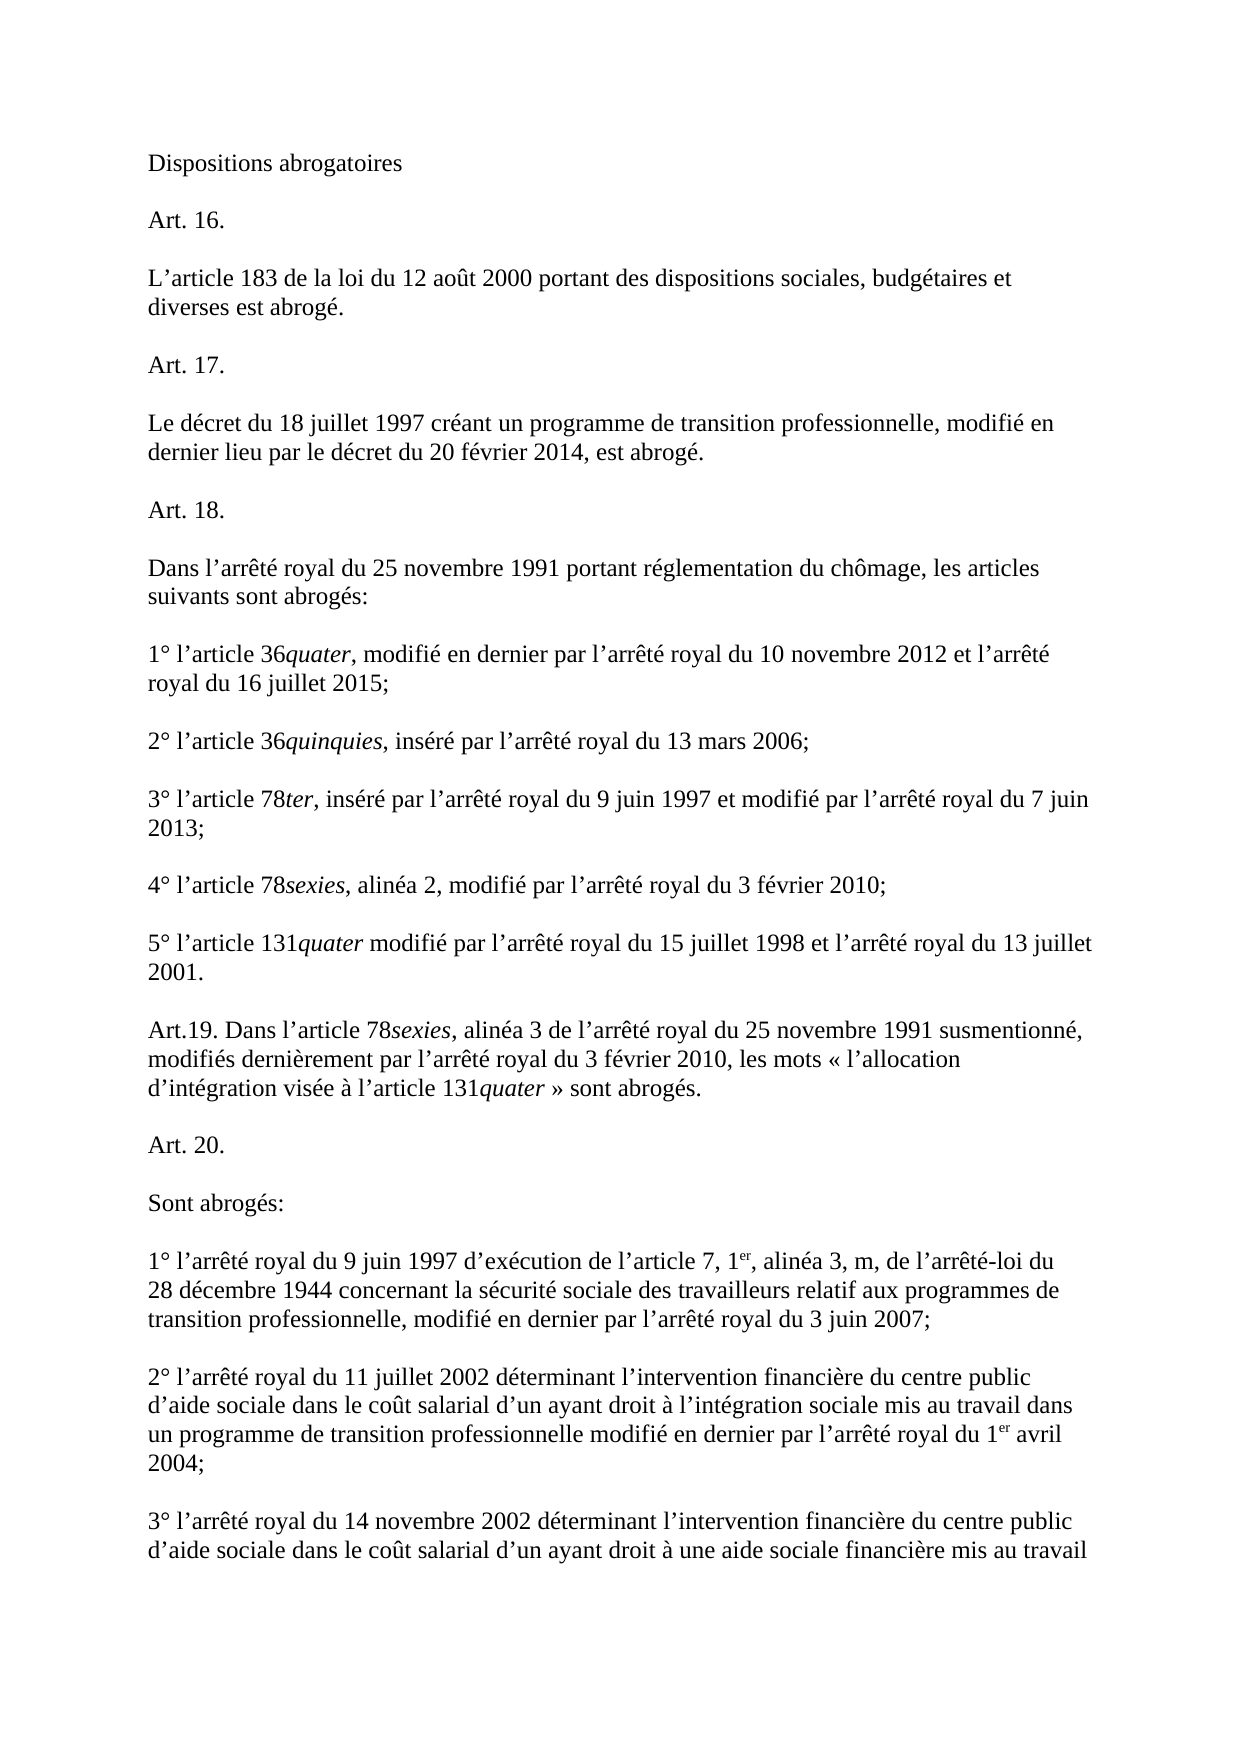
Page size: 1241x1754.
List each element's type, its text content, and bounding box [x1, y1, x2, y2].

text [148, 1506, 1093, 1563]
text Art. 17. [148, 350, 1093, 379]
text Dispositions abrogatoires [148, 148, 1093, 176]
text Sont abrogés: [148, 1188, 1093, 1217]
text L’article 183 de la loi du 12 août 2000 portant des dispositions sociales, budgétaires et diverses est abrogé. [148, 263, 1093, 321]
text 4° l’article 78sexies, alinéa 2, modifié par l’arrêté royal du 3 février 2010; [148, 871, 1093, 899]
text Art. 16. [148, 206, 1093, 234]
text 3° l’article 78ter, inséré par l’arrêté royal du 9 juin 1997 et modifié par l’arrêté royal du 7 juin 2013; [148, 784, 1093, 841]
text Le décret du 18 juillet 1997 créant un programme de transition professionnelle, modifié en dernier lieu par le décret du 20 février 2014, est abrogé. [148, 408, 1093, 466]
text 2° l’arrêté royal du 11 juillet 2002 déterminant l’intervention financière du centre public d’aide sociale dans le coût salarial d’un ayant droit à l’intégration sociale mis au travail dans un programme de transition professionnelle modifié en dernier par l’arrêté royal du 1er avril 2004; [148, 1362, 1093, 1477]
text 2° l’article 36quinquies, inséré par l’arrêté royal du 13 mars 2006; [148, 726, 1093, 755]
text 5° l’article 131quater modifié par l’arrêté royal du 15 juillet 1998 et l’arrêté royal du 13 juillet 2001. [148, 928, 1093, 986]
text Art. 20. [148, 1131, 1093, 1159]
text Art. 18. [148, 495, 1093, 523]
text 1° l’arrêté royal du 9 juin 1997 d’exécution de l’article 7, 1er, alinéa 3, m, de l’arrêté-loi du 28 décembre 1944 concernant la sécurité sociale des travailleurs relatif aux programmes de transition professionnelle, modifié en dernier par l’arrêté royal du 3 juin 2007; [148, 1246, 1093, 1333]
text Dans l’arrêté royal du 25 novembre 1991 portant réglementation du chômage, les articles suivants sont abrogés: [148, 553, 1093, 610]
text 1° l’article 36quater, modifié en dernier par l’arrêté royal du 10 novembre 2012 et l’arrêté royal du 16 juillet 2015; [148, 639, 1093, 697]
text Art.19. Dans l’article 78sexies, alinéa 3 de l’arrêté royal du 25 novembre 1991 susmentionné, modifiés dernièrement par l’arrêté royal du 3 février 2010, les mots « l’allocation d’intégration visée à l’article 131quater » sont abrogés. [148, 1015, 1093, 1101]
